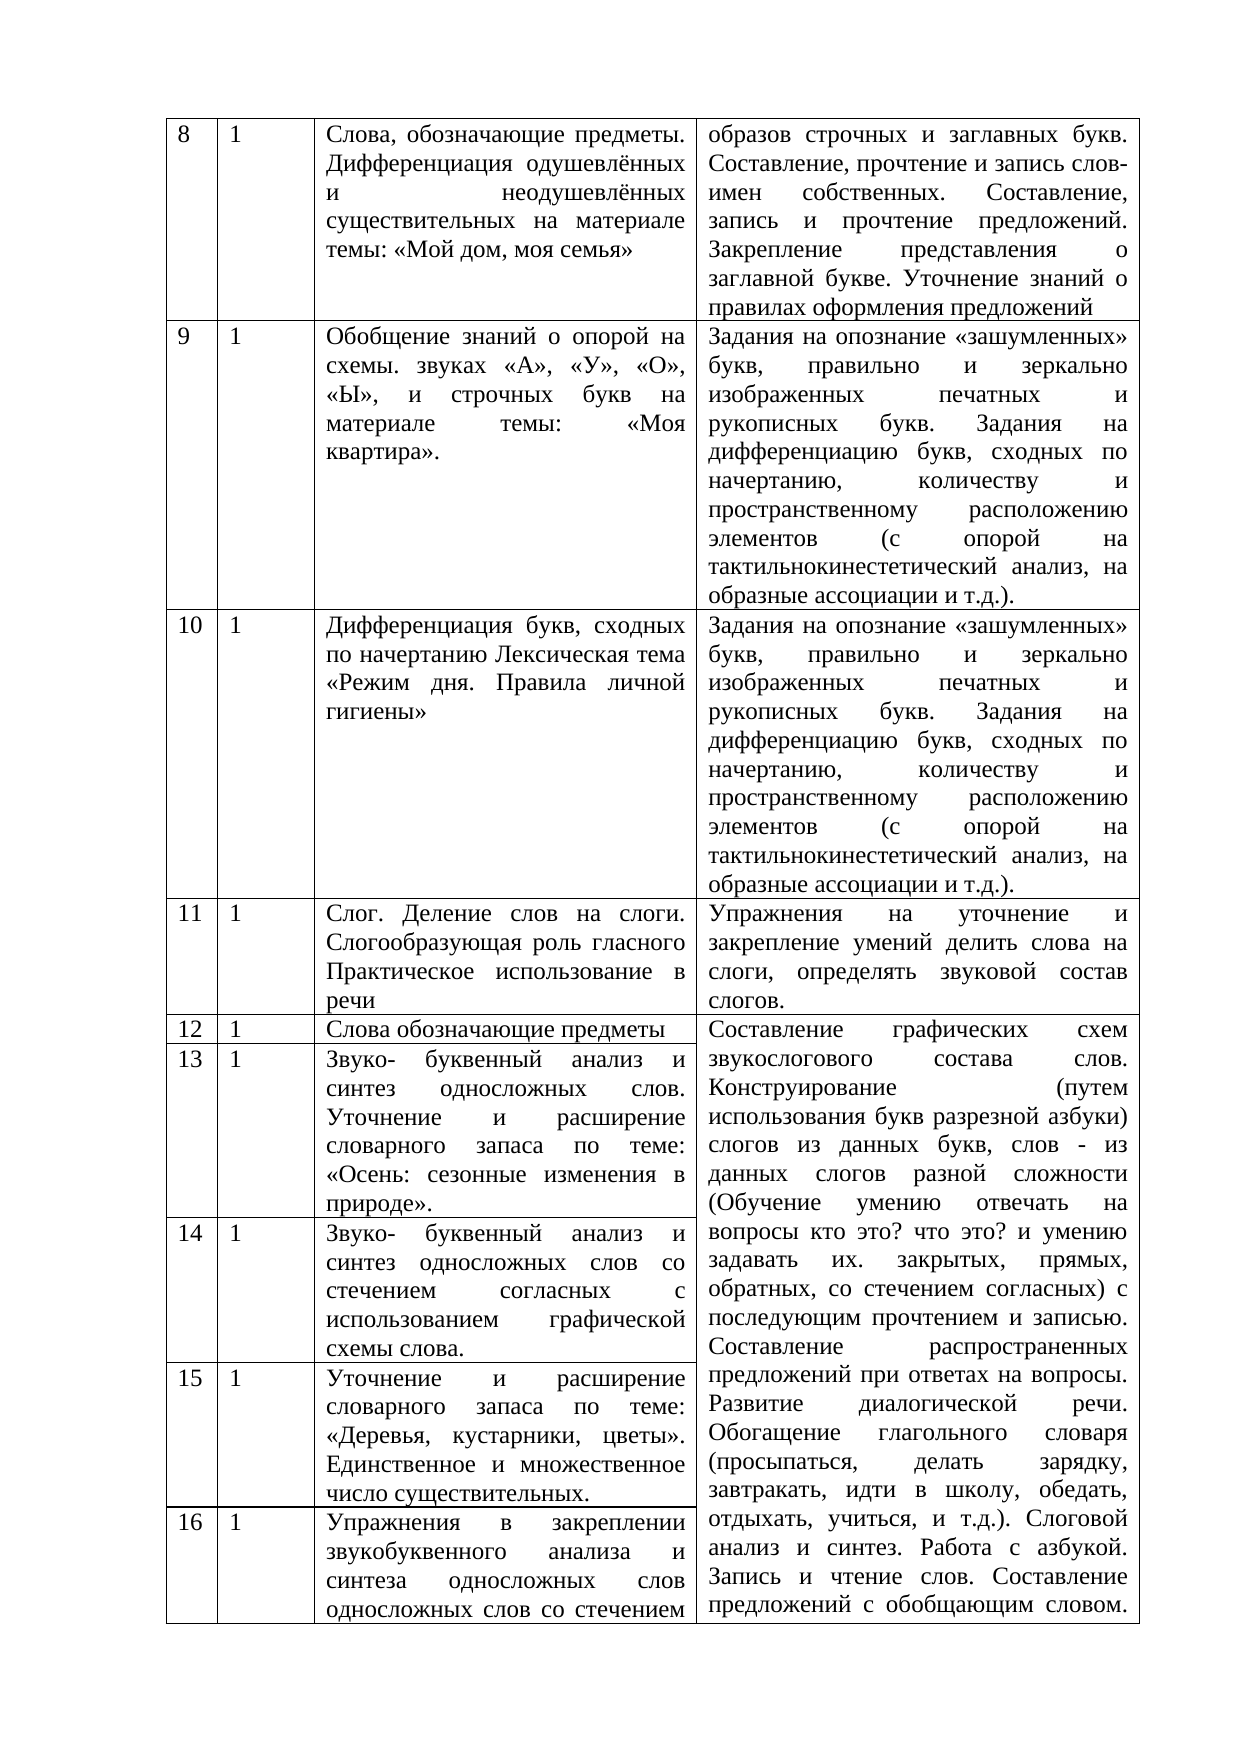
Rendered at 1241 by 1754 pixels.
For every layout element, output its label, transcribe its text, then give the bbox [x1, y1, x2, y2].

table_cell 14 [167, 1218, 217, 1362]
table_cell 16 [167, 1508, 217, 1622]
table_cell Обобщение знаний о опорой на схемы. звуках «А», «У», «О», «Ы», и строчных букв на материале темы: «Моя квартира». [315, 321, 696, 609]
table_cell 1 [218, 1044, 314, 1217]
table_cell Слова обозначающие предметы [315, 1015, 696, 1043]
table_cell Задания на опознание «зашумленных» букв, правильно и зеркально изображенных печатных и рукописных букв. Задания на дифференциацию букв, сходных по начертанию, количеству и пространственному расположению элементов (с опорой на тактильнокинестетический анализ, на образные ассоциации и т.д.). [697, 321, 1139, 609]
table_cell Слог. Деление слов на слоги. Слогообразующая роль гласного Практическое использование в речи [315, 899, 696, 1013]
table_cell 10 [167, 610, 217, 897]
table_cell 1 [218, 899, 314, 1013]
table_cell Слова, обозначающие предметы. Дифференциация одушевлённых и неодушевлённых существительных на материале темы: «Мой дом, моя семья» [315, 119, 696, 320]
table_cell Уточнение и расширение словарного запаса по теме: «Деревья, кустарники, цветы». Единственное и множественное число существительных. [315, 1363, 696, 1506]
table_cell 1 [218, 119, 314, 320]
table_cell 11 [167, 899, 217, 1013]
table_cell Составление графических схем звукослогового состава слов. Конструирование (путем использования букв разрезной азбуки) слогов из данных букв, слов - из данных слогов разной сложности (Обучение умению отвечать на вопросы кто это? что это? и умению задавать их. закрытых, прямых, обратных, со стечением согласных) с последующим прочтением и записью. Составление распространенных предложений при ответах на вопросы. Развитие диалогической речи. Обогащение глагольного словаря (просыпаться, делать зарядку, завтракать, идти в школу, обедать, отдыхать, учиться, и т.д.). Слоговой анализ и синтез. Работа с азбукой. Запись и чтение слов. Составление предложений с обобщающим словом. Анализ и запись предложения. Составление коротких рассказов с опорой на картину и опорные слова и словосочетания, данные в нужном порядке для раскрытия темы. Уточнение представлений о признаках осени в живой и неживой природ [697, 1015, 1139, 1622]
table_cell 1 [218, 321, 314, 609]
table_cell 9 [167, 321, 217, 609]
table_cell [697, 119, 1139, 320]
table_cell Дифференциация букв, сходных по начертанию Лексическая тема «Режим дня. Правила личной гигиены» [315, 610, 696, 897]
table_cell 13 [167, 1044, 217, 1217]
table_cell Задания на опознание «зашумленных» букв, правильно и зеркально изображенных печатных и рукописных букв. Задания на дифференциацию букв, сходных по начертанию, количеству и пространственному расположению элементов (с опорой на тактильнокинестетический анализ, на образные ассоциации и т.д.). [697, 610, 1139, 897]
table_cell 1 [218, 1015, 314, 1043]
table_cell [315, 1508, 696, 1622]
table_cell 1 [218, 610, 314, 897]
table_cell Упражнения на уточнение и закрепление умений делить слова на слоги, определять звуковой состав слогов. [697, 899, 1139, 1013]
table_cell Звуко- буквенный анализ и синтез односложных слов. Уточнение и расширение словарного запаса по теме: «Осень: сезонные изменения в природе». [315, 1044, 696, 1217]
table_cell 1 [218, 1508, 314, 1622]
table_cell 15 [167, 1363, 217, 1506]
table_cell 12 [167, 1015, 217, 1043]
table_cell 8 [167, 119, 217, 320]
table_cell 1 [218, 1218, 314, 1362]
table_cell Звуко- буквенный анализ и синтез односложных слов со стечением согласных с использованием графической схемы слова. [315, 1218, 696, 1362]
table_cell 1 [218, 1363, 314, 1506]
